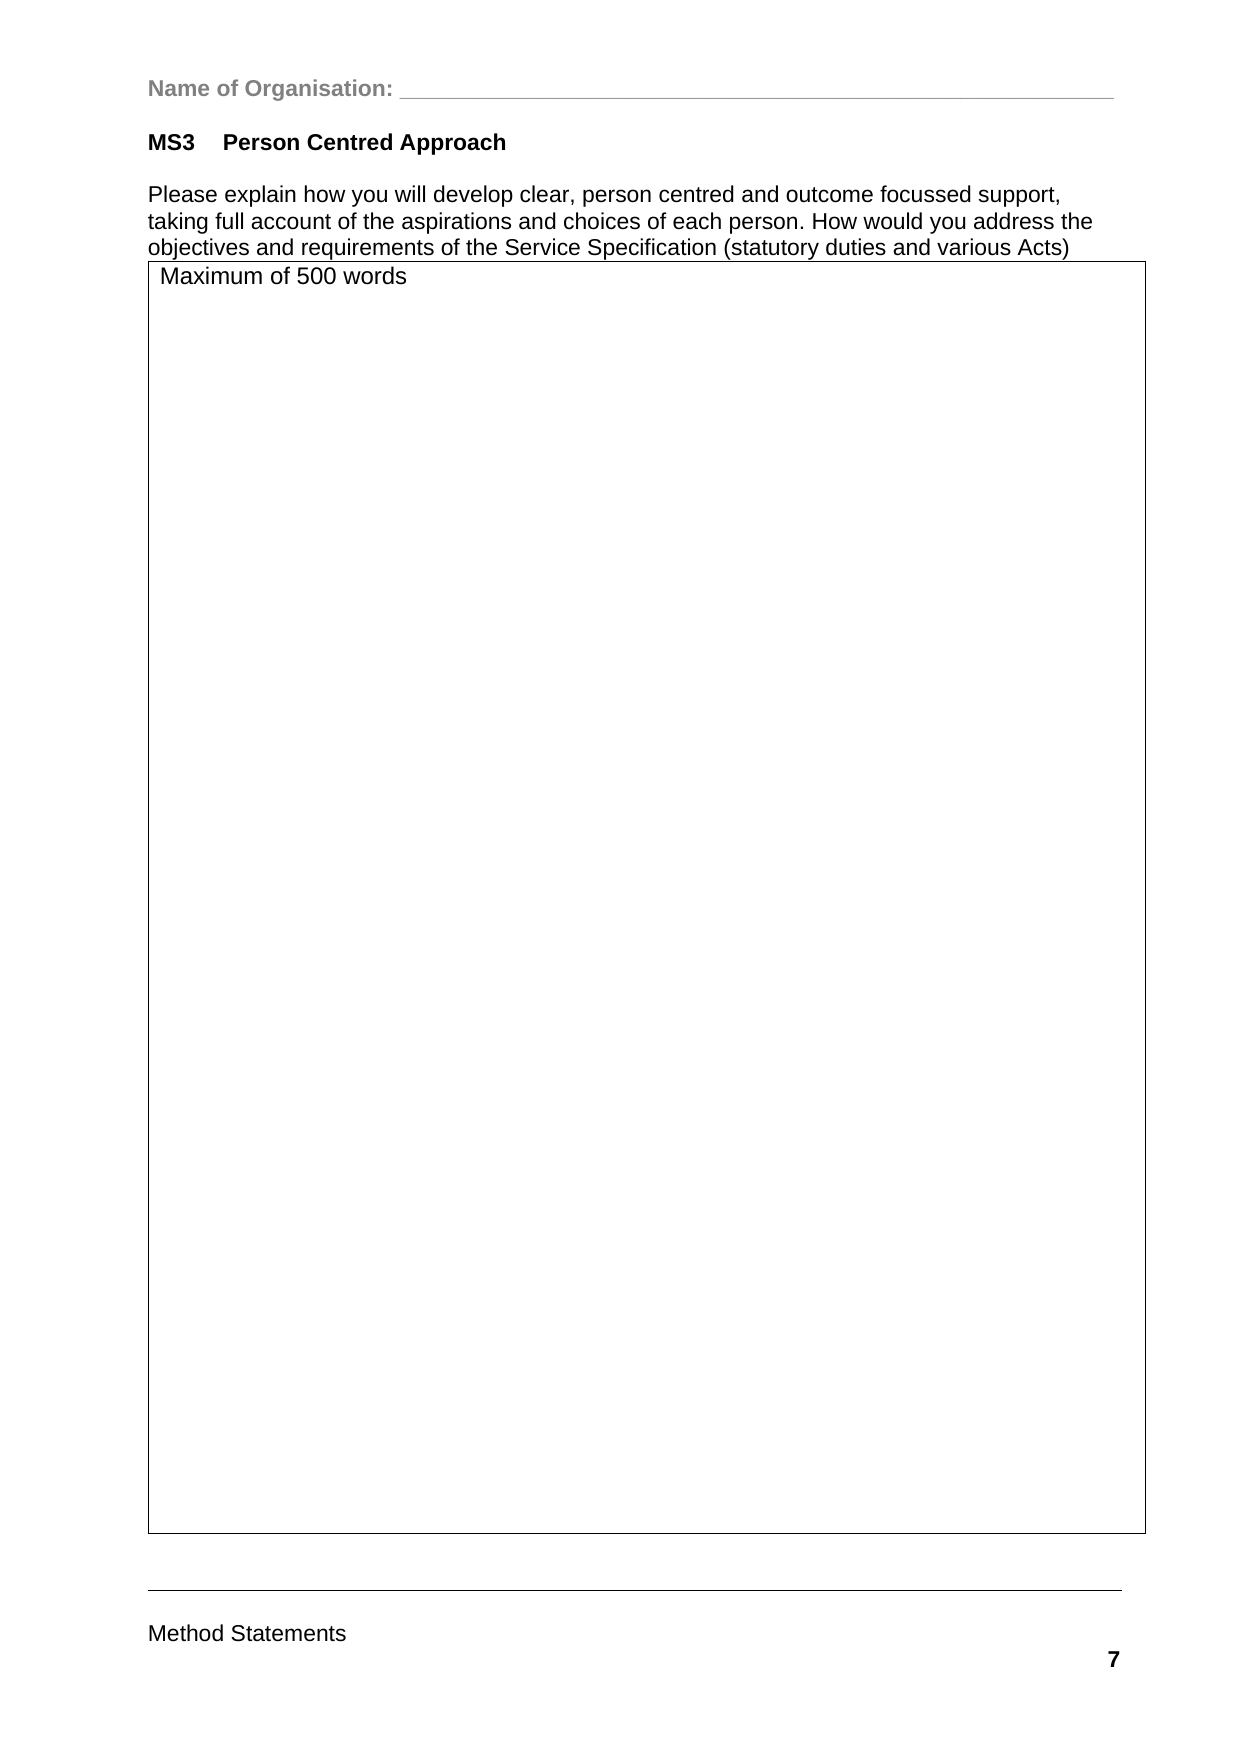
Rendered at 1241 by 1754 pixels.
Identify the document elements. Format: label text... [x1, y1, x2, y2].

text Please explain how you will develop clear, person centred and outcome focussed support, taking full account of the aspirations and choices of each person. How would you address the objectives and requirements of the Service Specification (statutory duties and various Acts) [148, 181, 1122, 261]
table_header Maximum of 500 words [149, 262, 1145, 1533]
text MS3 Person Centred Approach [148, 129, 1122, 155]
